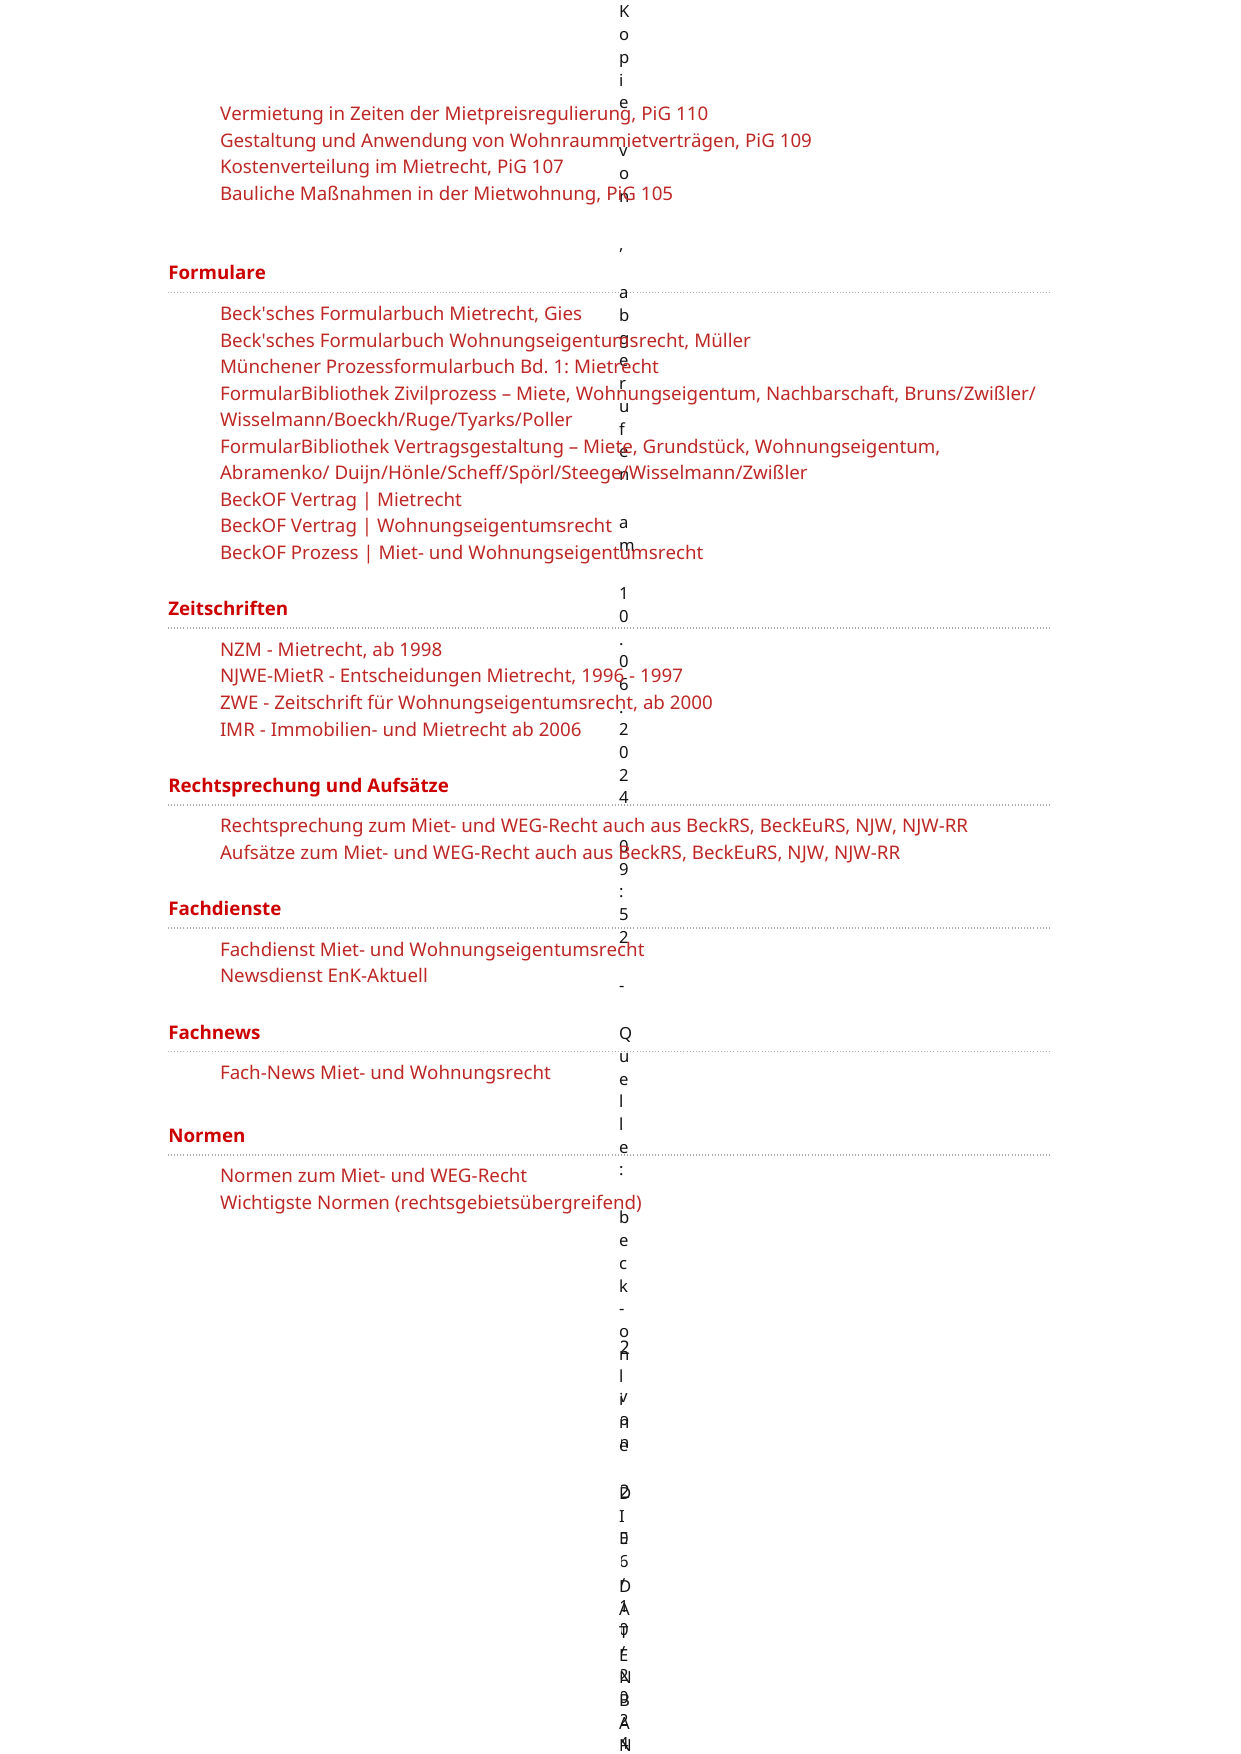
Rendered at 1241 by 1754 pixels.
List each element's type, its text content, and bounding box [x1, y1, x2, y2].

text Fachdienst Miet- und Wohnungseigentumsrecht [199, 935, 1052, 962]
text Newsdienst EnK-Aktuell [199, 962, 1052, 988]
text FormularBibliothek Vertragsgestaltung – Miete, Grundstück, Wohnungseigentum, Abramenko/ Duijn/​Hönle/​Scheff/​Spörl/​Steege/​Wisselmann/​Zwißler [199, 432, 1052, 485]
text Zeitschriften [168, 588, 1050, 629]
text Beck'sches Formularbuch Mietrecht, Gies [199, 299, 1052, 326]
text Gestaltung und Anwendung von Wohnraummietverträgen, PiG 109 [199, 126, 1052, 152]
text BeckOF Prozess | Miet- und Wohnungseigentumsrecht [199, 538, 1052, 565]
text Fachnews [168, 1012, 1050, 1052]
text BeckOF Vertrag | Wohnungseigentumsrecht [199, 512, 1052, 538]
text Bauliche Maßnahmen in der Mietwohnung, PiG 105 [199, 179, 1052, 206]
text Rechtsprechung und Aufsätze [168, 765, 1050, 806]
text Wichtigste Normen (rechtsgebietsübergreifend) [199, 1188, 1052, 1215]
text Fachdienste [168, 888, 1050, 929]
text Normen [168, 1115, 1050, 1156]
text Fach-News Miet- und Wohnungsrecht [213, 1059, 1058, 1091]
text Aufsätze zum Miet- und WEG-Recht auch aus BeckRS, BeckEuRS, NJW, NJW-RR [199, 838, 1052, 865]
text Münchener Prozessformularbuch Bd. 1: Mietrecht [199, 352, 1052, 379]
text BeckOF Vertrag | Mietrecht [199, 485, 1052, 512]
text FormularBibliothek Zivilprozess – Miete, Wohnungseigentum, Nachbarschaft, Bruns/​Zwißler/​Wisselmann/​Boeckh/​Ruge/​Tyarks/​Poller [199, 379, 1052, 432]
text Normen zum Miet- und WEG-Recht [199, 1162, 1052, 1188]
text Beck'sches Formularbuch Wohnungseigentumsrecht, Müller [199, 326, 1052, 352]
text IMR - Immobilien- und Mietrecht ab 2006 [199, 715, 1052, 741]
text Kostenverteilung im Mietrecht, PiG 107 [199, 152, 1052, 179]
text NZM - Mietrecht, ab 1998 [199, 635, 1052, 662]
text ZWE - Zeitschrift für Wohnungseigentumsrecht, ab 2000 [199, 688, 1052, 715]
text NJWE-MietR - Entscheidungen Mietrecht, 1996 - 1997 [199, 662, 1052, 688]
text Rechtsprechung zum Miet- und WEG-Recht auch aus BeckRS, BeckEuRS, NJW, NJW-RR [199, 812, 1052, 838]
text Vermietung in Zeiten der Mietpreisregulierung, PiG 110 [199, 99, 1052, 126]
text Formulare [168, 252, 1050, 293]
